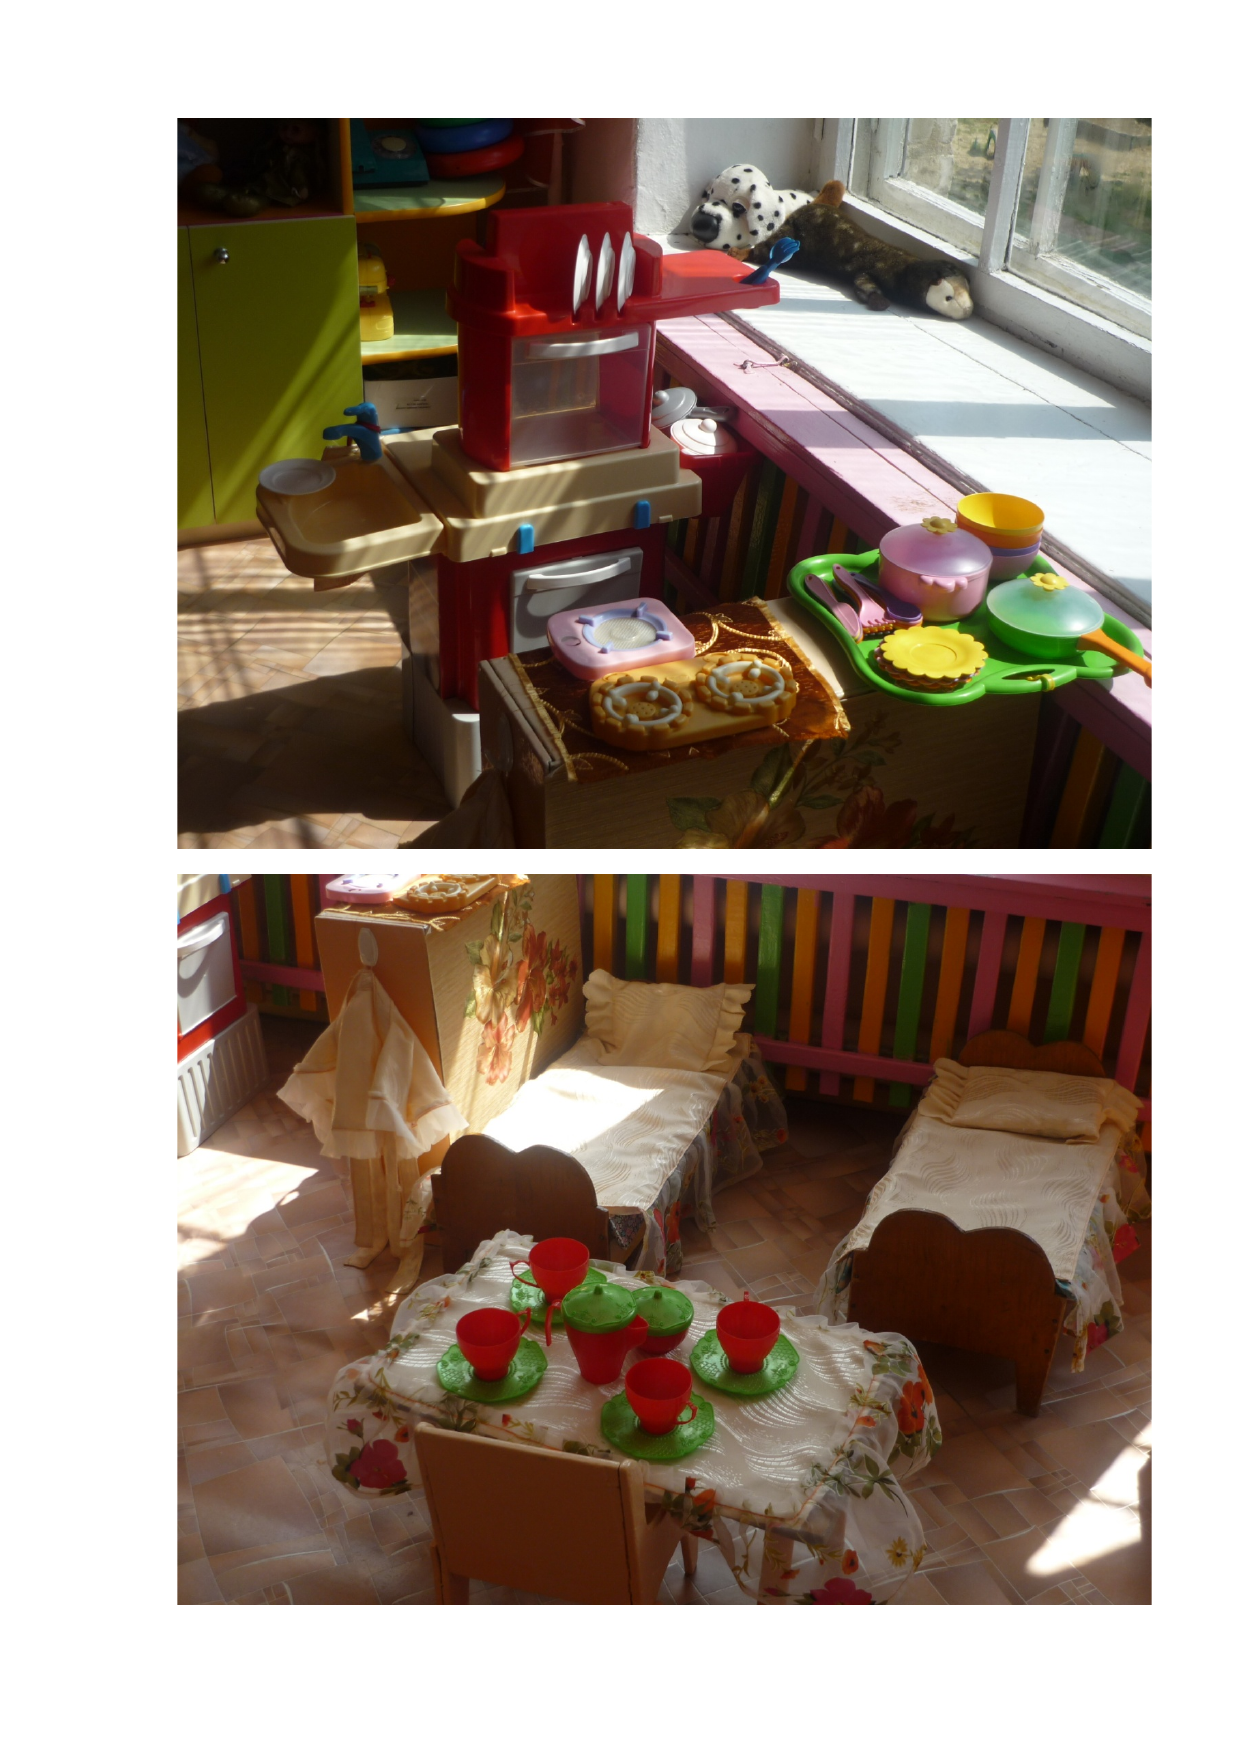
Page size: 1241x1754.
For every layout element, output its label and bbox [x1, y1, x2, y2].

picture [177, 874, 1152, 1605]
picture [177, 118, 1152, 849]
